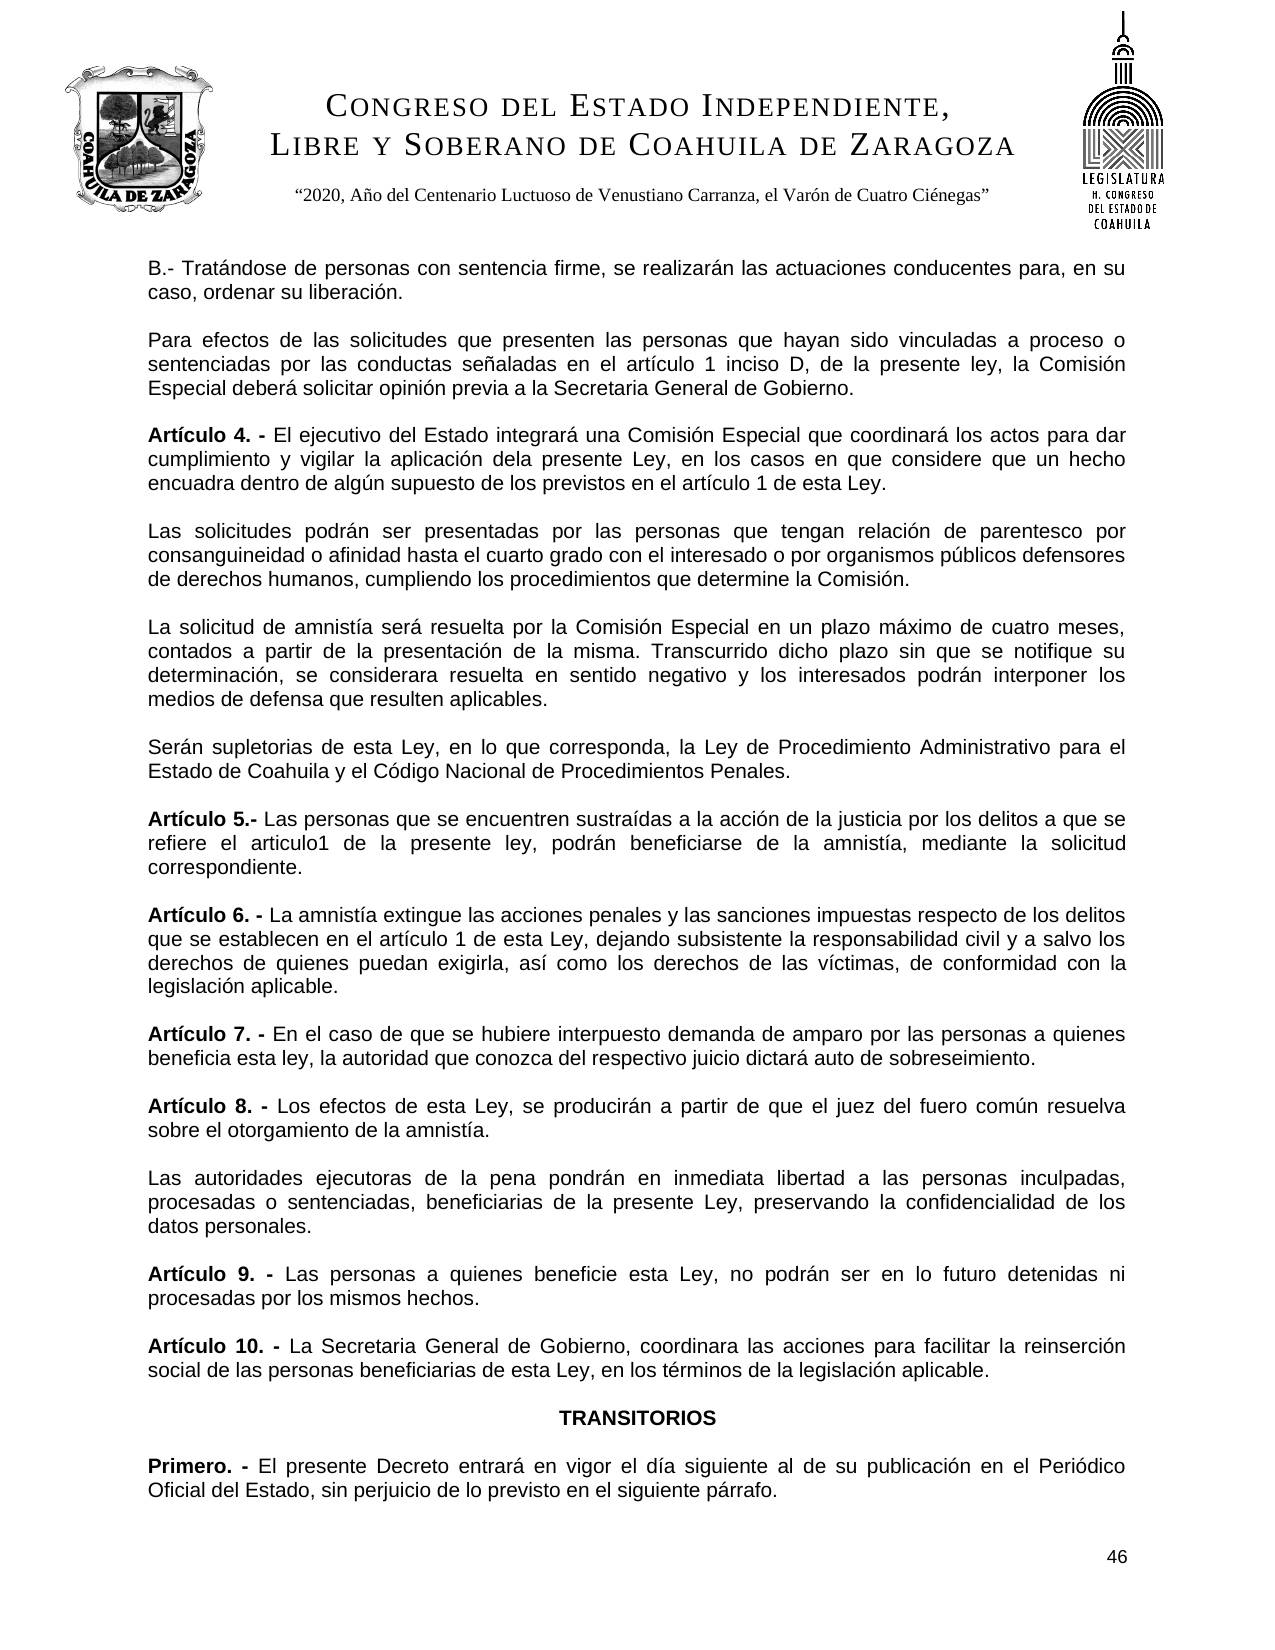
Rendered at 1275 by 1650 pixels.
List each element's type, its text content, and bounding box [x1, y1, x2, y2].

text Artículo 4. - El ejecutivo del Estado integrará una Comisión Especial que coordinará los actos para dar cumplimiento y vigilar la aplicación dela presente Ley, en los casos en que considere que un hecho encuadra dentro de algún supuesto de los previstos en el artículo 1 de esta Ley. [148, 423, 1127, 495]
text Artículo 8. - Los efectos de esta Ley, se producirán a partir de que el juez del fuero común resuelva sobre el otorgamiento de la amnistía. [148, 1094, 1127, 1142]
text Primero. - El presente Decreto entrará en vigor el día siguiente al de su publicación en el Periódico Oficial del Estado, sin perjuicio de lo previsto en el siguiente párrafo. [148, 1453, 1127, 1501]
text Artículo 9. - Las personas a quienes beneficie esta Ley, no podrán ser en lo futuro detenidas ni procesadas por los mismos hechos. [148, 1262, 1127, 1310]
text La solicitud de amnistía será resuelta por la Comisión Especial en un plazo máximo de cuatro meses, contados a partir de la presentación de la misma. Transcurrido dicho plazo sin que se notifique su determinación, se considerara resuelta en sentido negativo y los interesados podrán interponer los medios de defensa que resulten aplicables. [148, 615, 1127, 711]
text TRANSITORIOS [148, 1406, 1127, 1429]
picture [1083, 11, 1164, 229]
text Las solicitudes podrán ser presentadas por las personas que tengan relación de parentesco por consanguineidad o afinidad hasta el cuarto grado con el interesado o por organismos públicos defensores de derechos humanos, cumpliendo los procedimientos que determine la Comisión. [148, 519, 1127, 591]
text Serán supletorias de esta Ley, en lo que corresponda, la Ley de Procedimiento Administrativo para el Estado de Coahuila y el Código Nacional de Procedimientos Penales. [148, 735, 1127, 783]
text B.- Tratándose de personas con sentencia firme, se realizarán las actuaciones conducentes para, en su caso, ordenar su liberación. [148, 256, 1127, 303]
text Para efectos de las solicitudes que presenten las personas que hayan sido vinculadas a proceso o sentenciadas por las conductas señaladas en el artículo 1 inciso D, de la presente ley, la Comisión Especial deberá solicitar opinión previa a la Secretaria General de Gobierno. [148, 327, 1127, 399]
text Artículo 5.- Las personas que se encuentren sustraídas a la acción de la justicia por los delitos a que se refiere el articulo1 de la presente ley, podrán beneficiarse de la amnistía, mediante la solicitud correspondiente. [148, 807, 1127, 878]
text Artículo 10. - La Secretaria General de Gobierno, coordinara las acciones para facilitar la reinserción social de las personas beneficiarias de esta Ley, en los términos de la legislación aplicable. [148, 1334, 1127, 1382]
text Artículo 6. - La amnistía extingue las acciones penales y las sanciones impuestas respecto de los delitos que se establecen en el artículo 1 de esta Ley, dejando subsistente la responsabilidad civil y a salvo los derechos de quienes puedan exigirla, así como los derechos de las víctimas, de conformidad con la legislación aplicable. [148, 902, 1127, 998]
text Artículo 7. - En el caso de que se hubiere interpuesto demanda de amparo por las personas a quienes beneficia esta ley, la autoridad que conozca del respectivo juicio dictará auto de sobreseimiento. [148, 1022, 1127, 1070]
text Las autoridades ejecutoras de la pena pondrán en inmediata libertad a las personas inculpadas, procesadas o sentenciadas, beneficiarias de la presente Ley, preservando la confidencialidad de los datos personales. [148, 1166, 1127, 1238]
picture [64, 66, 213, 212]
